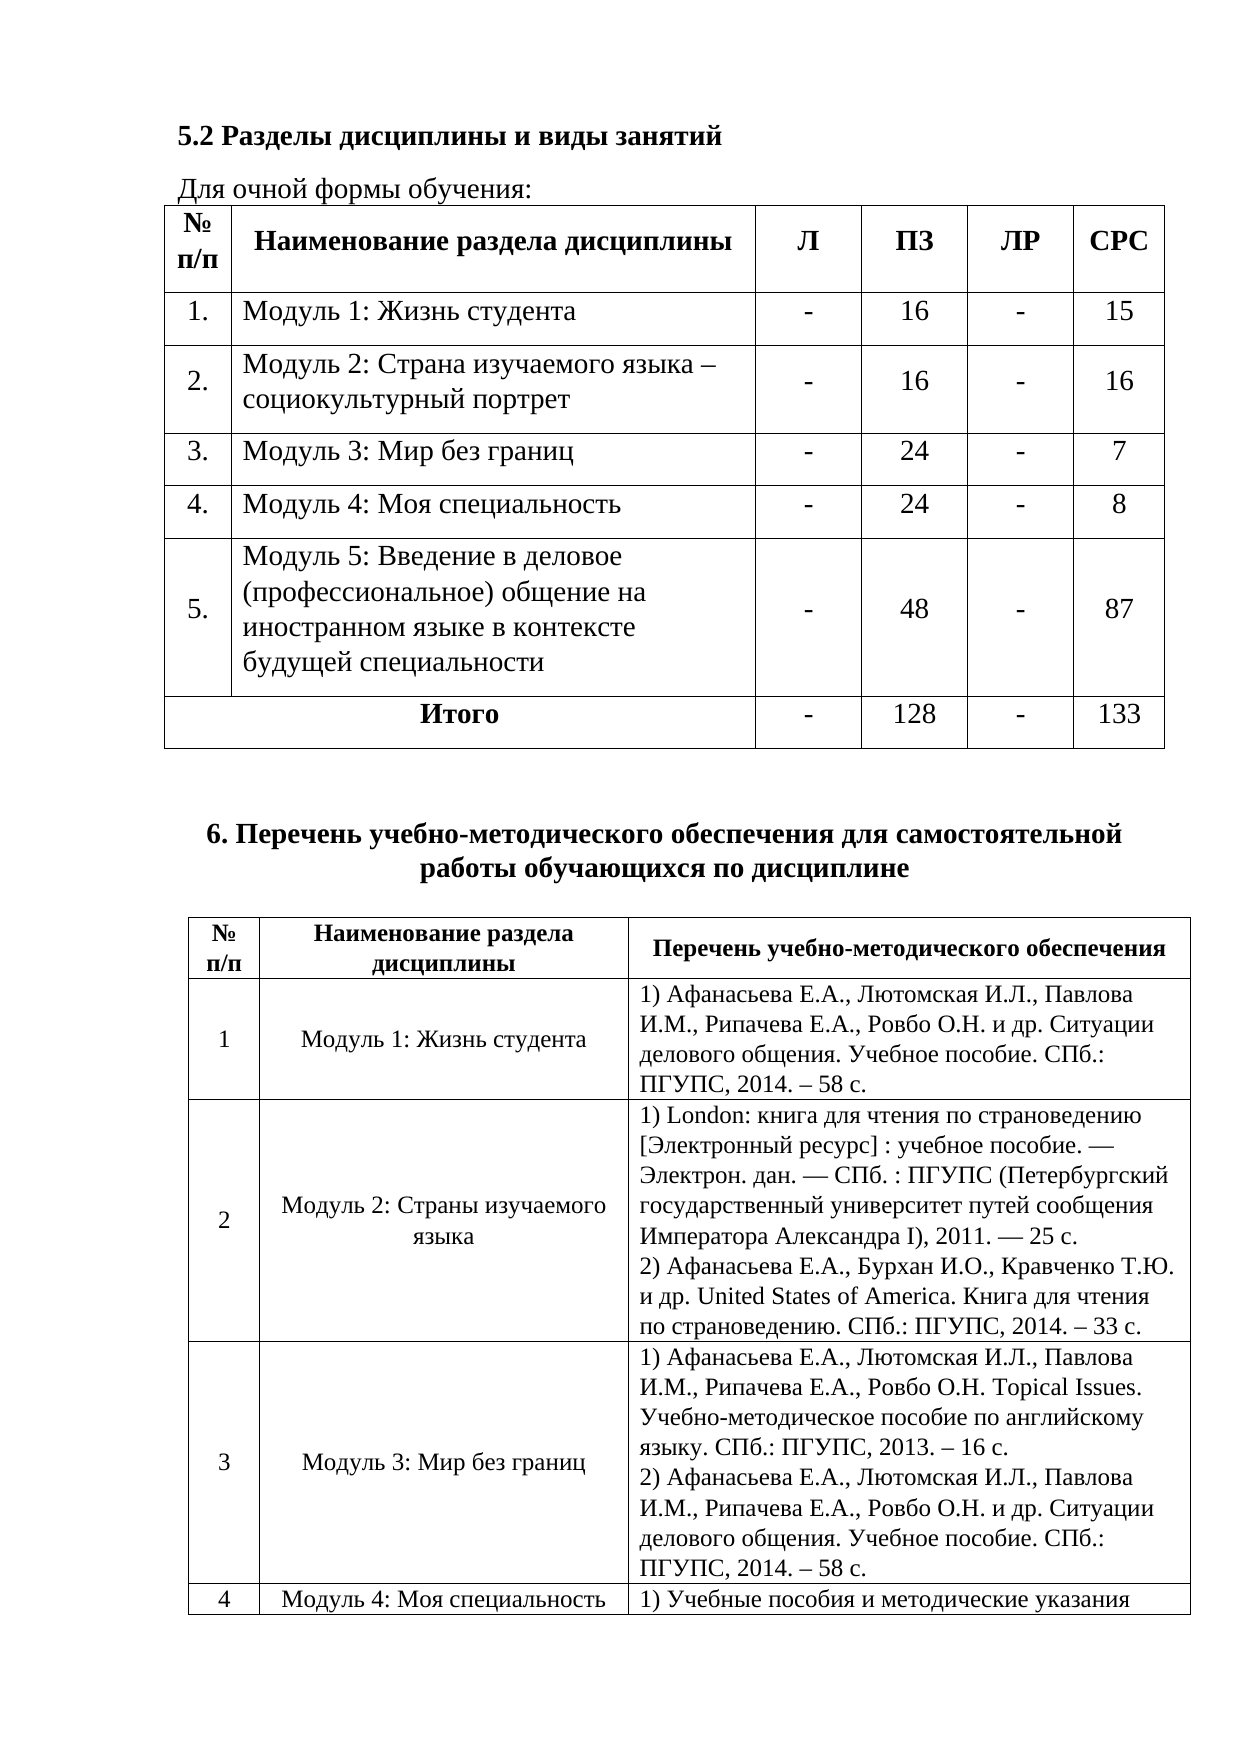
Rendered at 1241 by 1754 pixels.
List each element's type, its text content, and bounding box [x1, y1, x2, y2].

table_cell 87 [1074, 539, 1164, 696]
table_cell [629, 1584, 1190, 1614]
table_cell 3. [165, 434, 231, 485]
table_cell 128 [862, 697, 967, 748]
table_cell Модуль 1: Жизнь студента [232, 293, 755, 345]
table_cell - [756, 293, 861, 345]
table_header СРС [1074, 206, 1164, 292]
table_cell - [756, 697, 861, 748]
table_cell - [756, 486, 861, 537]
table_cell 16 [862, 293, 967, 345]
table_cell 4. [165, 486, 231, 537]
table_cell 1) London: книга для чтения по страноведению [Электронный ресурс] : учебное пособие. — Электрон. дан. — СПб. : ПГУПС (Петербургский государственный университет путей сообщения Императора Александра I), 2011. — 25 с. 2) Афанасьева Е.А., Бурхан И.О., Кравченко Т.Ю. и др. United States of America. Книга для чтения по страноведению. СПб.: ПГУПС, 2014. – 33 с. [629, 1100, 1190, 1341]
table_cell 4 [189, 1584, 259, 1614]
text 5.2 Разделы дисциплины и виды занятий [177, 118, 1152, 152]
table_cell - [968, 539, 1073, 696]
text 6. Перечень учебно-методического обеспечения для самостоятельной работы обучающихся по дисциплине [177, 816, 1152, 883]
table_cell Итого [165, 697, 755, 748]
table_cell 16 [862, 346, 967, 432]
table_cell Модуль 2: Страны изучаемого языка [260, 1100, 628, 1341]
table_header ПЗ [862, 206, 967, 292]
table_cell 2. [165, 346, 231, 432]
table_cell - [756, 346, 861, 432]
table_cell 15 [1074, 293, 1164, 345]
table_cell Модуль 4: Моя специальность [232, 486, 755, 537]
table_cell 2 [189, 1100, 259, 1341]
table_cell - [968, 293, 1073, 345]
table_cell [260, 1584, 628, 1614]
table_cell 24 [862, 434, 967, 485]
table_header ЛР [968, 206, 1073, 292]
table_header № п/п [165, 206, 231, 292]
table_cell - [968, 486, 1073, 537]
table_cell 1) Афанасьева Е.А., Лютомская И.Л., Павлова И.М., Рипачева Е.А., Ровбо О.Н. и др. Ситуации делового общения. Учебное пособие. СПб.: ПГУПС, 2014. – 58 с. [629, 979, 1190, 1099]
table_cell - [756, 539, 861, 696]
table_cell - [968, 346, 1073, 432]
table_cell - [756, 434, 861, 485]
table_cell Модуль 5: Введение в деловое (профессиональное) общение на иностранном языке в контексте будущей специальности [232, 539, 755, 696]
table_header № п/п [189, 918, 259, 978]
table_cell 5. [165, 539, 231, 696]
table_cell Модуль 3: Мир без границ [232, 434, 755, 485]
table_header Наименование раздела дисциплины [260, 918, 628, 978]
table_cell 1) Афанасьева Е.А., Лютомская И.Л., Павлова И.М., Рипачева Е.А., Ровбо О.Н. Topical Issues. Учебно-методическое пособие по английскому языку. СПб.: ПГУПС, 2013. – 16 с. 2) Афанасьева Е.А., Лютомская И.Л., Павлова И.М., Рипачева Е.А., Ровбо О.Н. и др. Ситуации делового общения. Учебное пособие. СПб.: ПГУПС, 2014. – 58 с. [629, 1342, 1190, 1583]
text Для очной формы обучения: [177, 171, 1152, 204]
table_cell 24 [862, 486, 967, 537]
table_cell 133 [1074, 697, 1164, 748]
table_header Перечень учебно-методического обеспечения [629, 918, 1190, 978]
table_cell 16 [1074, 346, 1164, 432]
table_cell - [968, 697, 1073, 748]
table_header Л [756, 206, 861, 292]
table_cell 1 [189, 979, 259, 1099]
table_cell 7 [1074, 434, 1164, 485]
table_cell - [968, 434, 1073, 485]
table_cell 1. [165, 293, 231, 345]
table_cell Модуль 1: Жизнь студента [260, 979, 628, 1099]
table_cell 3 [189, 1342, 259, 1583]
table_cell 48 [862, 539, 967, 696]
table_cell Модуль 3: Мир без границ [260, 1342, 628, 1583]
table_header Наименование раздела дисциплины [232, 206, 755, 292]
table_cell Модуль 2: Страна изучаемого языка – социокультурный портрет [232, 346, 755, 432]
table_cell 8 [1074, 486, 1164, 537]
